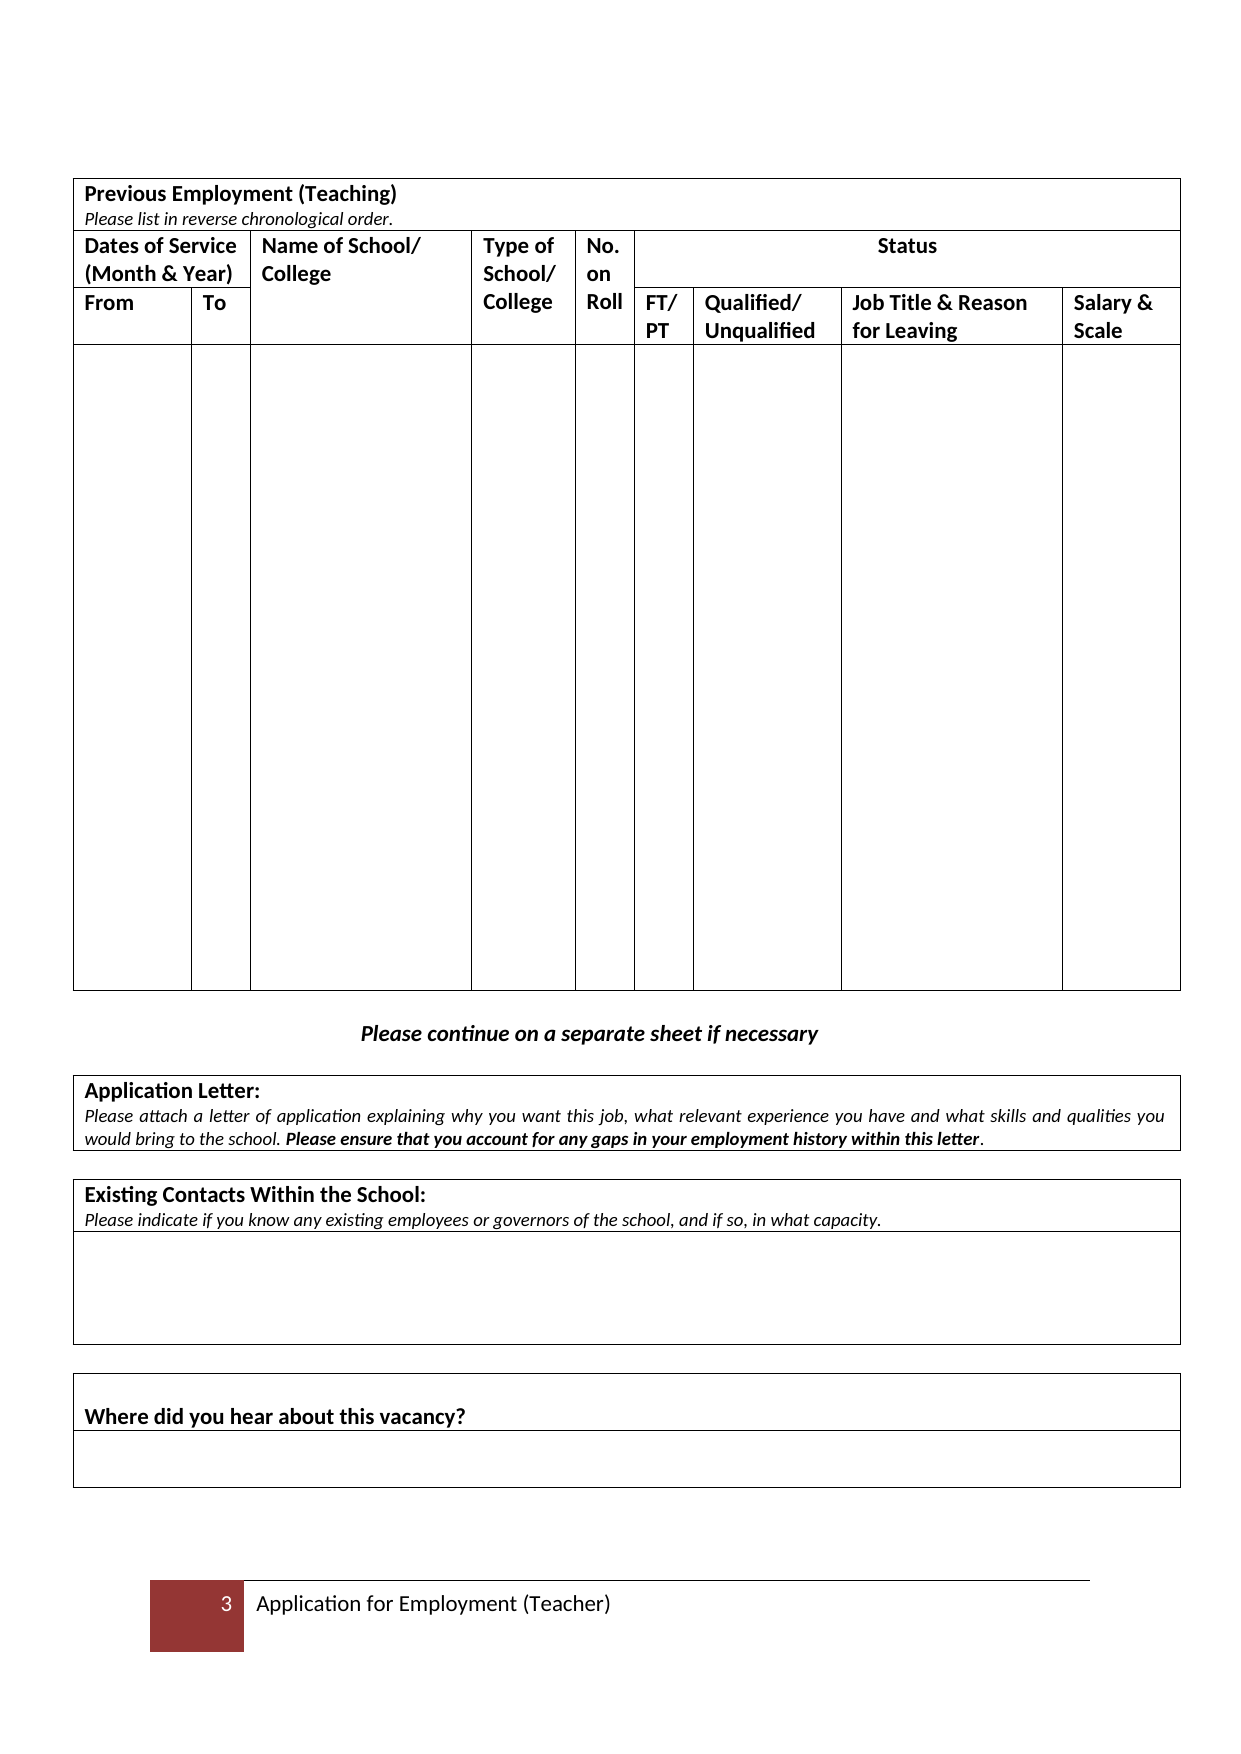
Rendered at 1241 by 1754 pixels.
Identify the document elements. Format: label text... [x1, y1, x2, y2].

table_cell No. on Roll [576, 231, 634, 344]
table_header Application Letter: Please attach a letter of application explaining why you want this job, what relevant experience you have and what skills and qualities you would bring to the school. Please ensure that you account for any gaps in your employment history within this letter. [74, 1076, 1180, 1150]
table_cell [74, 1232, 1180, 1344]
table_cell From [74, 288, 191, 344]
table_cell Job Title & Reason for Leaving [842, 288, 1062, 344]
text Please continue on a separate sheet if necessary [91, 1019, 1090, 1047]
table_cell [635, 345, 693, 990]
table_cell [1063, 345, 1180, 990]
table_header Previous Employment (Teaching) Please list in reverse chronological order. [74, 179, 1180, 230]
table_cell [192, 345, 250, 990]
table_cell Status [635, 231, 1180, 287]
table_header Existing Contacts Within the School: Please indicate if you know any existing employees or governors of the school, and if so, in what capacity. [74, 1180, 1180, 1231]
table_cell Dates of Service (Month & Year) [74, 231, 250, 287]
table_cell [842, 345, 1062, 990]
table_cell Qualified/ Unqualified [694, 288, 841, 344]
table_cell Name of School/ College [251, 231, 471, 344]
table_cell FT/ PT [635, 288, 693, 344]
table_cell To [192, 288, 250, 344]
table_cell [576, 345, 634, 990]
table_header Where did you hear about this vacancy? [74, 1374, 1180, 1430]
table_cell Type of School/ College [472, 231, 575, 344]
table_cell [251, 345, 471, 990]
table_cell [472, 345, 575, 990]
table_cell [694, 345, 841, 990]
table_cell Salary & Scale [1063, 288, 1180, 344]
table_cell [74, 345, 191, 990]
table_cell [74, 1431, 1180, 1487]
